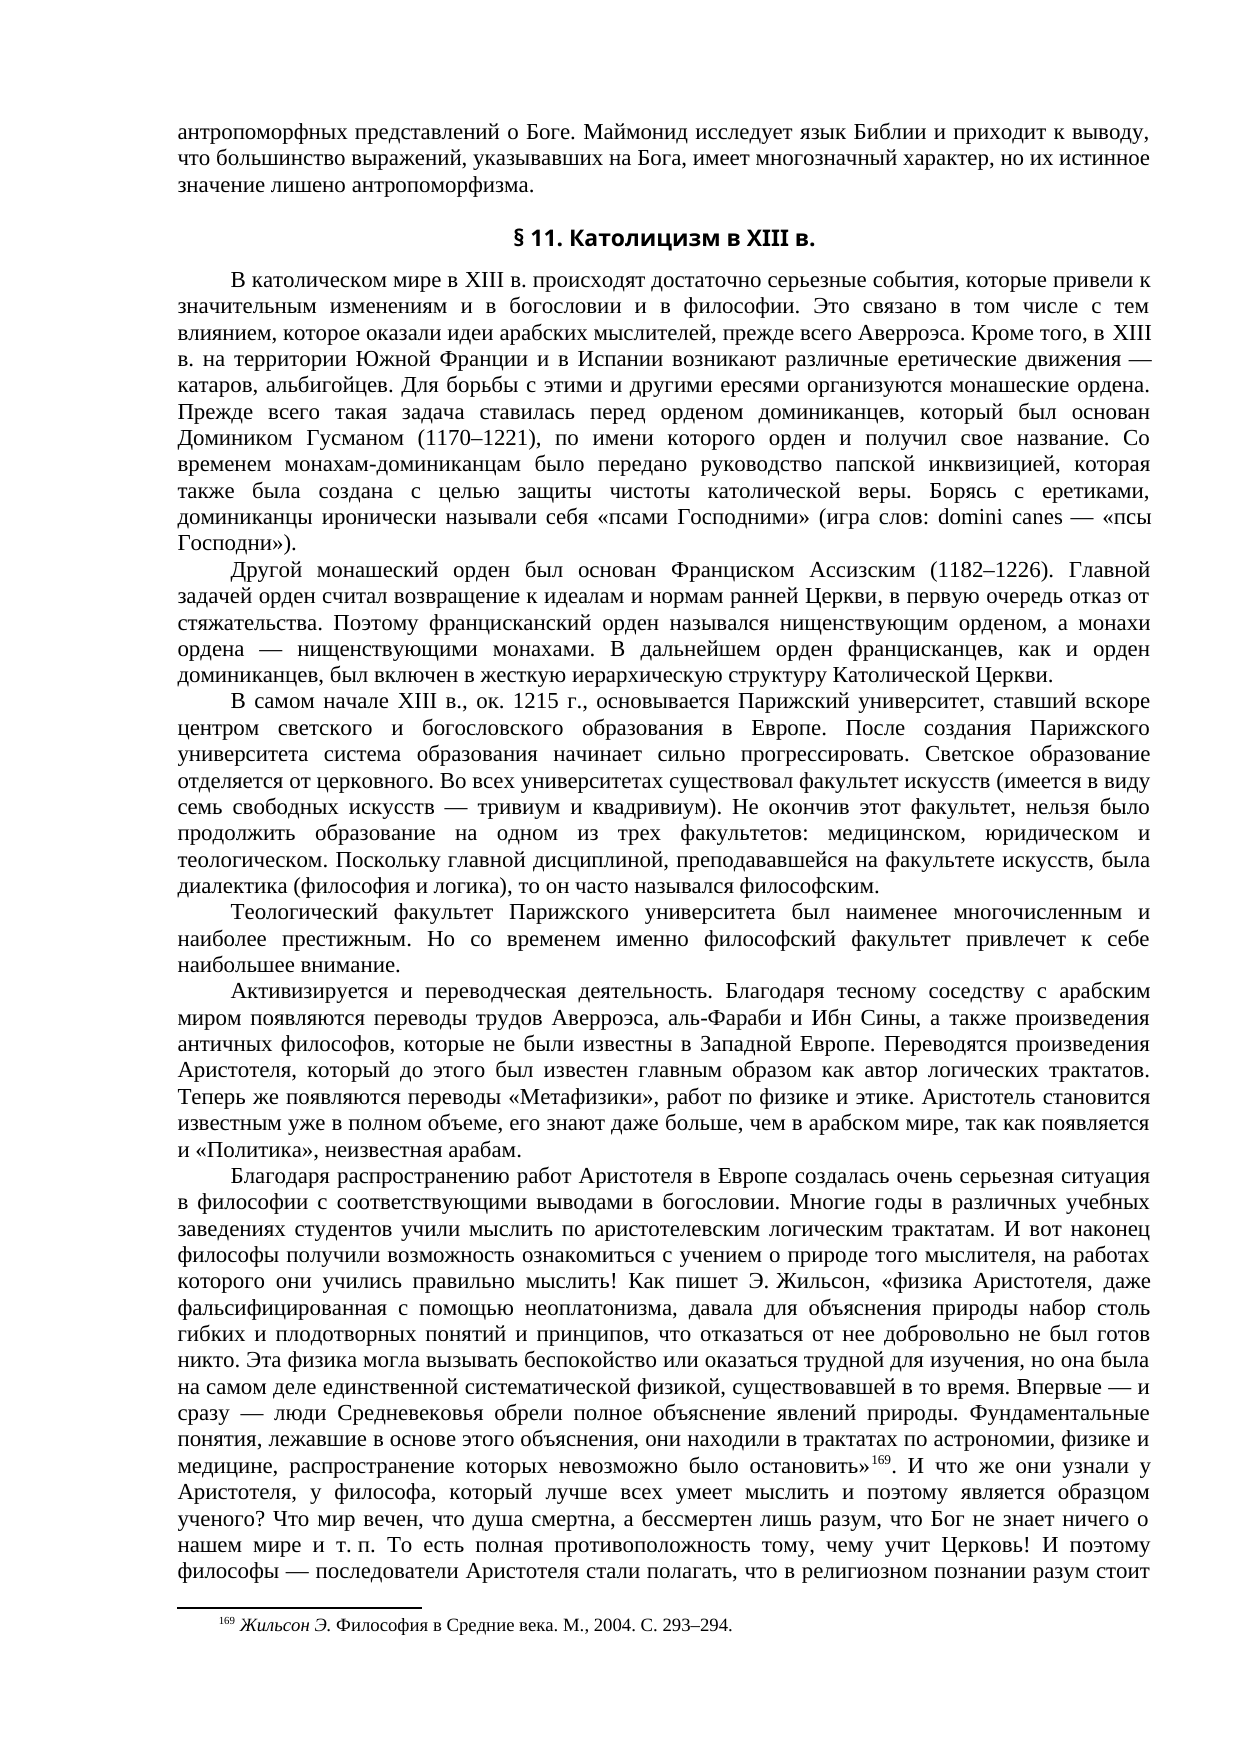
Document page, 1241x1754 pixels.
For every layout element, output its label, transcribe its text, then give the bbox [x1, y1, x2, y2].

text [177, 1162, 1152, 1584]
text В католическом мире в XIII в. происходят достаточно серьезные события, которые привели к значительным изменениям и в богословии и в философии. Это связано в том числе с тем влиянием, которое оказали идеи арабских мыслителей, прежде всего Аверроэса. Кроме того, в XIII в. на территории Южной Франции и в Испании возникают различные еретические движения — катаров, альбигойцев. Для борьбы с этими и другими ересями организуются монашеские ордена. Прежде всего такая задача ставилась перед орденом доминиканцев, который был основан Домиником Гусманом (1170–1221), по имени которого орден и получил свое название. Со временем монахам-доминиканцам было передано руководство папской инквизицией, которая также была создана с целью защиты чистоты католической веры. Борясь с еретиками, доминиканцы иронически называли себя «псами Господними» (игра слов: domini canes — «псы Господни»). [177, 266, 1152, 556]
text Другой монашеский орден был основан Франциском Ассизским (1182–1226). Главной задачей орден считал возвращение к идеалам и нормам ранней Церкви, в первую очередь отказ от стяжательства. Поэтому францисканский орден назывался нищенствующим орденом, а монахи ордена — нищенствующими монахами. В дальнейшем орден францисканцев, как и орден доминиканцев, был включен в жесткую иерархическую структуру Католической Церкви. [177, 556, 1152, 688]
text Активизируется и переводческая деятельность. Благодаря тесному соседству с арабским миром появляются переводы трудов Аверроэса, аль-Фараби и Ибн Сины, а также произведения античных философов, которые не были известны в Западной Европе. Переводятся произведения Аристотеля, который до этого был известен главным образом как автор логических трактатов. Теперь же появляются переводы «Метафизики», работ по физике и этике. Аристотель становится известным уже в полном объеме, его знают даже больше, чем в арабском мире, так как появляется и «Политика», неизвестная арабам. [177, 977, 1152, 1162]
text Теологический факультет Парижского университета был наименее многочисленным и наиболее престижным. Но со временем именно философский факультет привлечет к себе наибольшее внимание. [177, 898, 1152, 977]
text В самом начале XIII в., ок. ., основывается Парижский университет, ставший вскоре центром светского и богословского образования в Европе. После создания Парижского университета система образования начинает сильно прогрессировать. Светское образование отделяется от церковного. Во всех университетах существовал факультет искусств (имеется в виду семь свободных искусств — тривиум и квадривиум). Не окончив этот факультет, нельзя было продолжить образование на одном из трех факультетов: медицинском, юридическом и теологическом. Поскольку главной дисциплиной, преподававшейся на факультете искусств, была диалектика (философия и логика), то он часто назывался философским. [177, 688, 1152, 898]
text § 11. Католицизм в XIII в. [177, 222, 1152, 253]
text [177, 118, 1152, 197]
